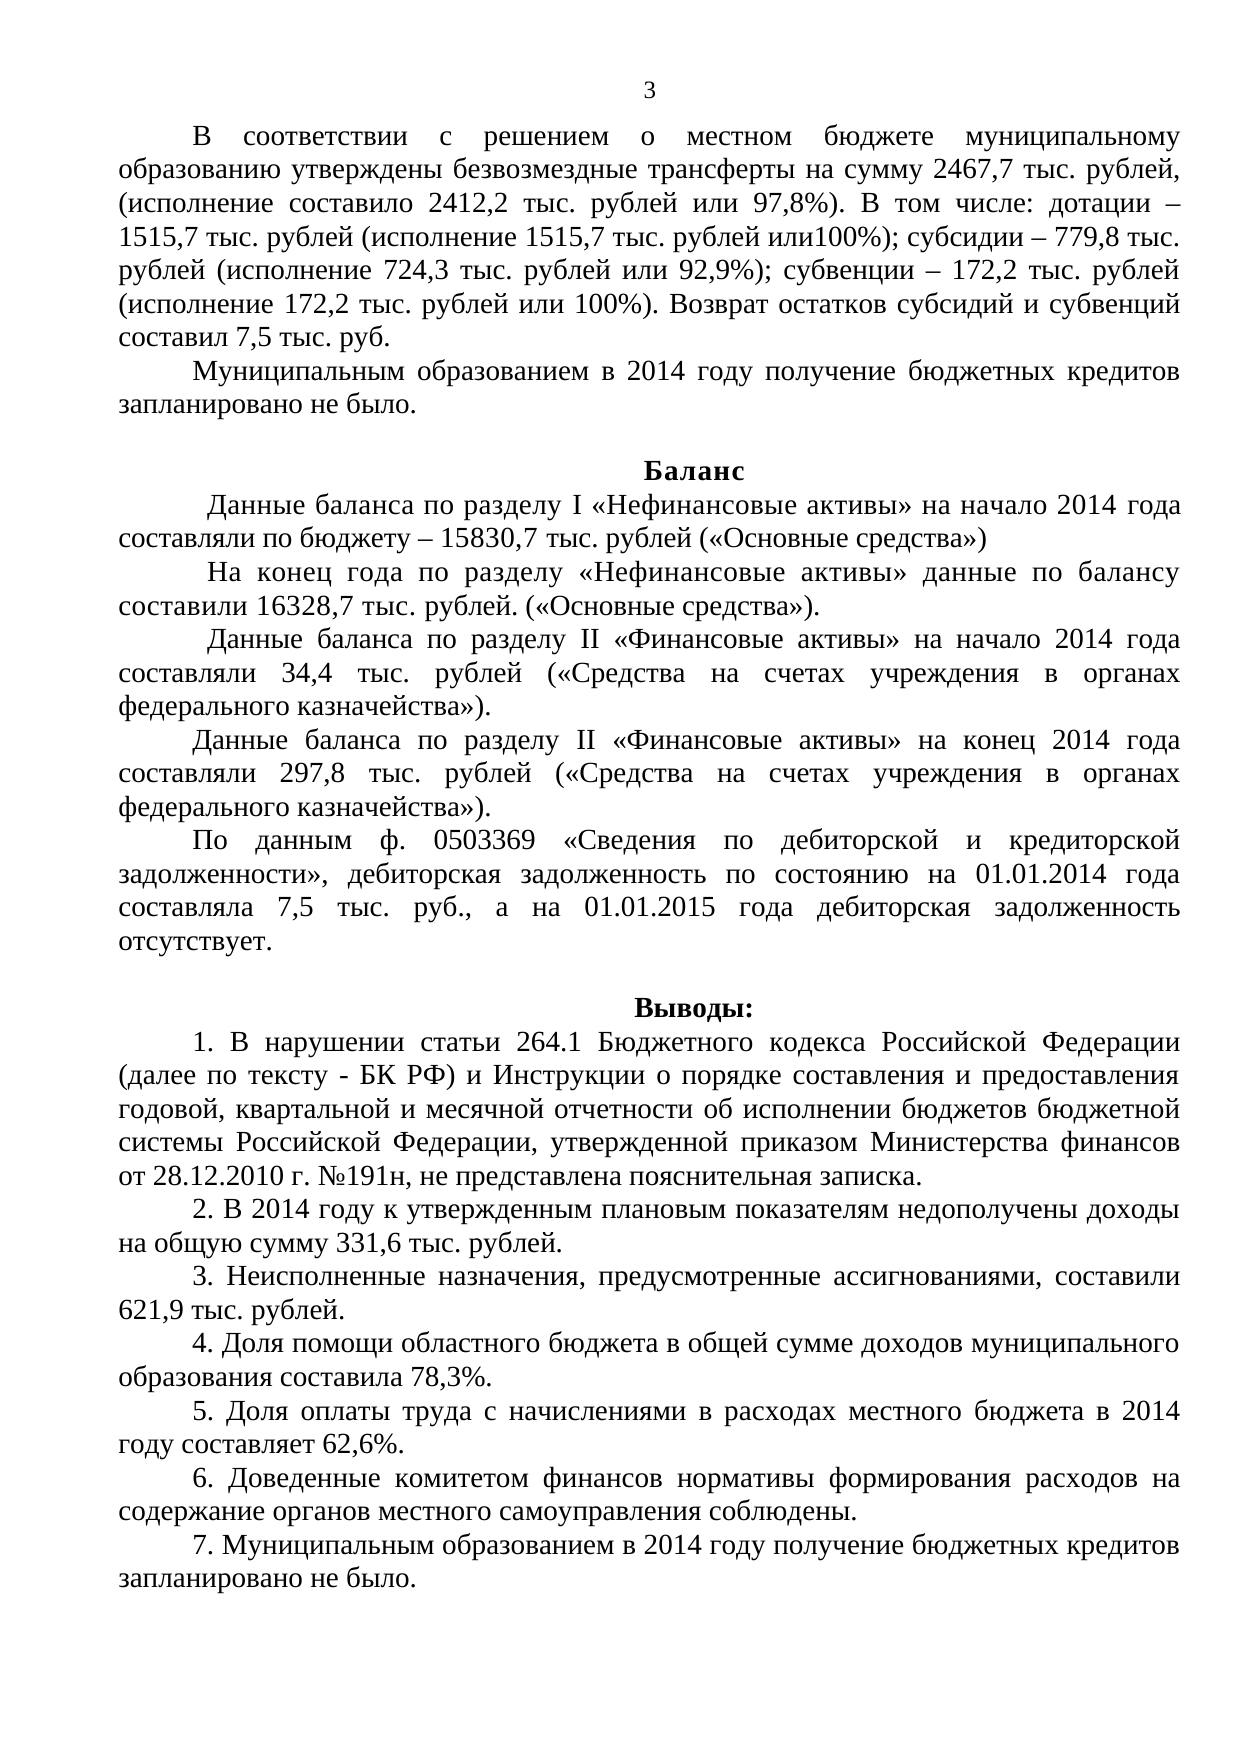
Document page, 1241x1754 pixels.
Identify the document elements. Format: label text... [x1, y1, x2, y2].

text Муниципальным образованием в 2014 году получение бюджетных кредитов запланировано не было. [118, 353, 1181, 420]
text В соответствии с решением о местном бюджете муниципальному образованию утверждены безвозмездные трансферты на сумму 2467,7 тыс. рублей, (исполнение составило 2412,2 тыс. рублей или 97,8%). В том числе: дотации – 1515,7 тыс. рублей (исполнение 1515,7 тыс. рублей или100%); субсидии – 779,8 тыс. рублей (исполнение 724,3 тыс. рублей или 92,9%); субвенции – 172,2 тыс. рублей (исполнение 172,2 тыс. рублей или 100%). Возврат остатков субсидий и субвенций составил 7,5 тыс. руб. [118, 118, 1181, 353]
text 4. Доля помощи областного бюджета в общей сумме доходов муниципального образования составила 78,3%. [118, 1326, 1181, 1393]
text По данным ф. 0503369 «Сведения по дебиторской и кредиторской задолженности», дебиторская задолженность по состоянию на 01.01.2014 года составляла 7,5 тыс. руб., а на 01.01.2015 года дебиторская задолженность отсутствует. [118, 822, 1181, 957]
text На конец года по разделу «Нефинансовые активы» данные по балансу составили 16328,7 тыс. рублей. («Основные средства»). [118, 554, 1181, 621]
text 6. Доведенные комитетом финансов нормативы формирования расходов на содержание органов местного самоуправления соблюдены. [118, 1460, 1181, 1527]
text Баланс [118, 453, 1181, 487]
text 5. Доля оплаты труда с начислениями в расходах местного бюджета в 2014 году составляет 62,6%. [118, 1393, 1181, 1460]
text Данные баланса по разделу II «Финансовые активы» на начало 2014 года составляли 34,4 тыс. рублей («Средства на счетах учреждения в органах федерального казначейства»). [118, 621, 1181, 722]
text 3. Неисполненные назначения, предусмотренные ассигнованиями, составили 621,9 тыс. рублей. [118, 1258, 1181, 1326]
text Данные баланса по разделу I «Нефинансовые активы» на начало 2014 года составляли по бюджету – 15830,7 тыс. рублей («Основные средства») [118, 487, 1181, 554]
text 2. В 2014 году к утвержденным плановым показателям недополучены доходы на общую сумму 331,6 тыс. рублей. [118, 1191, 1181, 1258]
text 1. В нарушении статьи 264.1 Бюджетного кодекса Российской Федерации (далее по тексту - БК РФ) и Инструкции о порядке составления и предоставления годовой, квартальной и месячной отчетности об исполнении бюджетов бюджетной системы Российской Федерации, утвержденной приказом Министерства финансов от 28.12.2010 г. №191н, не представлена пояснительная записка. [118, 1024, 1181, 1191]
text Данные баланса по разделу II «Финансовые активы» на конец 2014 года составляли 297,8 тыс. рублей («Средства на счетах учреждения в органах федерального казначейства»). [118, 722, 1181, 822]
text 7. Муниципальным образованием в 2014 году получение бюджетных кредитов запланировано не было. [118, 1527, 1181, 1594]
text Выводы: [118, 990, 1181, 1024]
